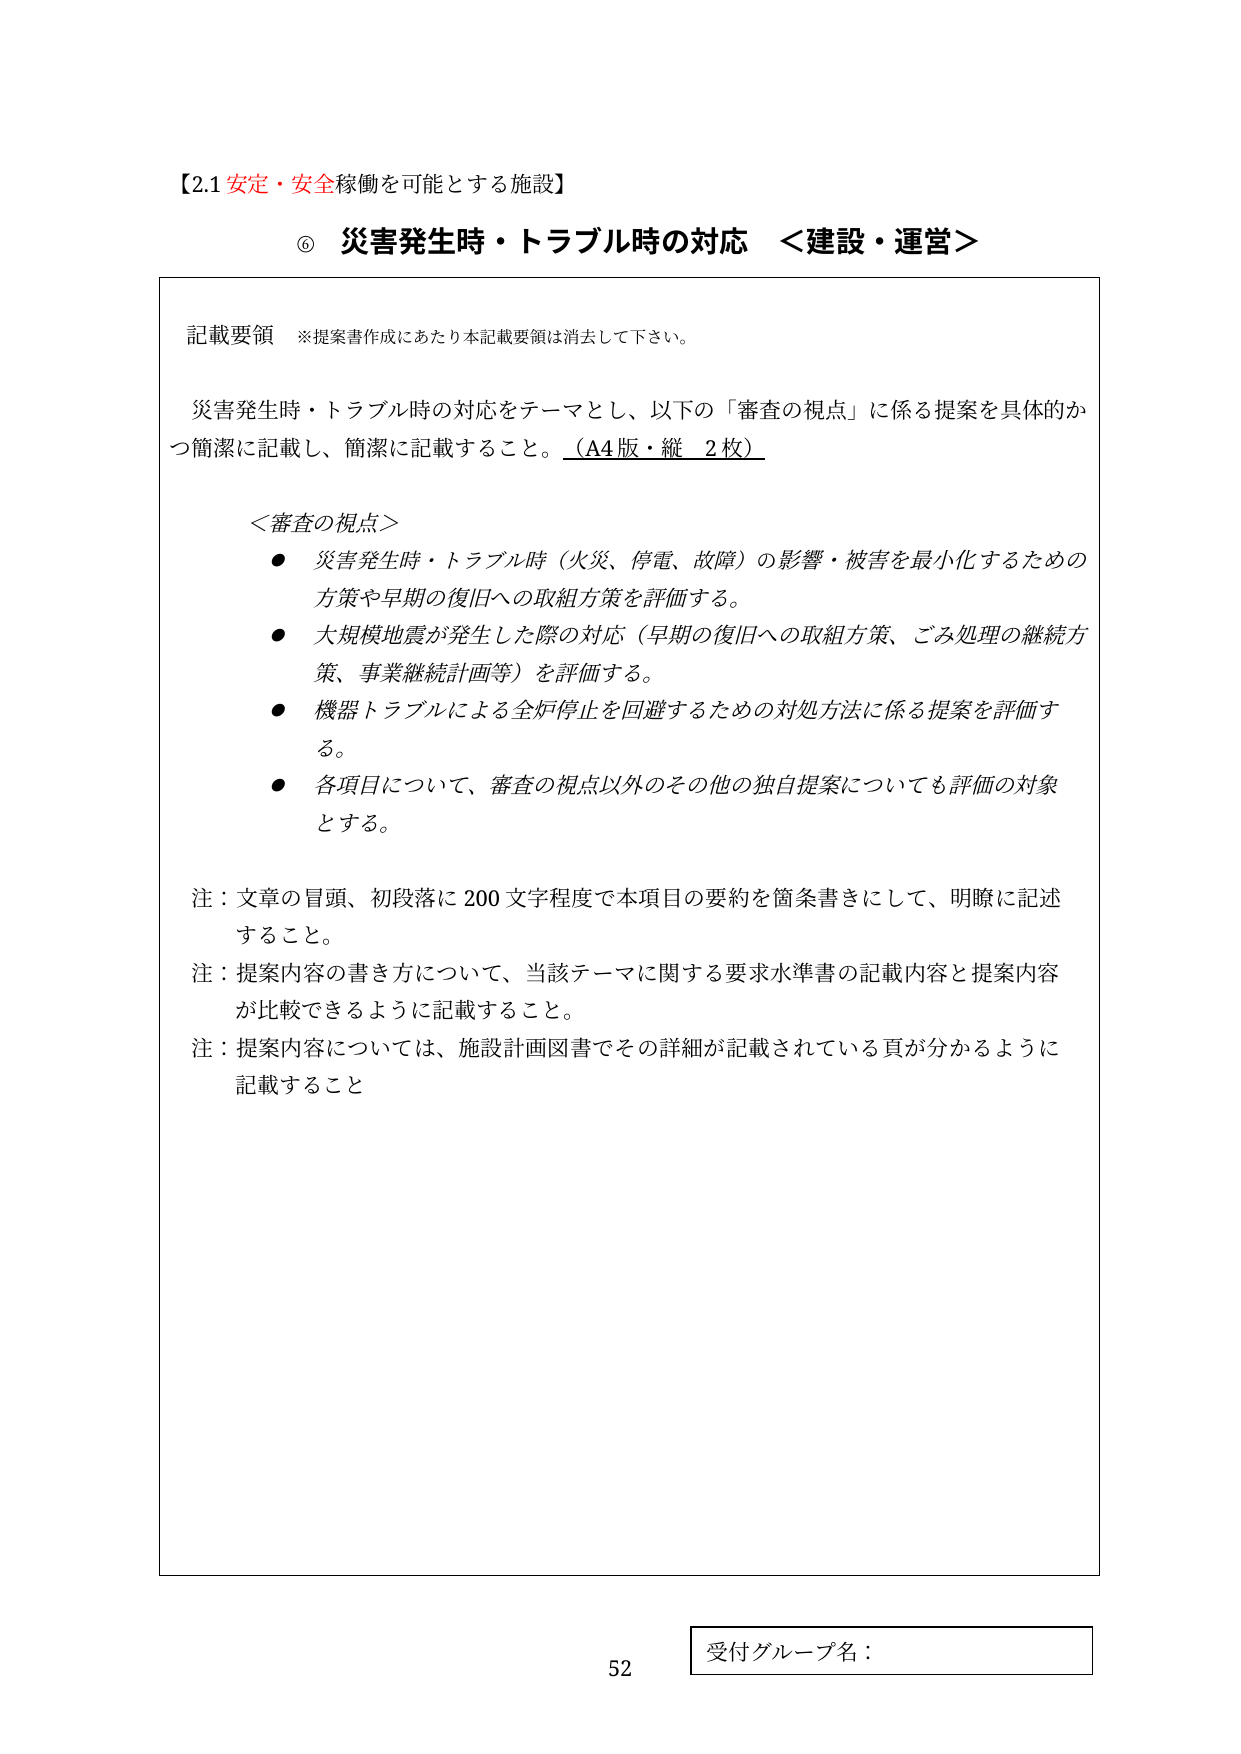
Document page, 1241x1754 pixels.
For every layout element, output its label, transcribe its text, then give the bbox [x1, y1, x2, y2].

table_header 記載要領 ※提案書作成にあたり本記載要領は消去して下さい。 災害発生時・トラブル時の対応をテーマとし、以下の「審査の視点」に係る提案を具体的かつ簡潔に記載し、簡潔に記載すること。（A4版・縦 2枚） ＜審査の視点＞ 災害発生時・トラブル時（火災、停電、故障）の影響・被害を最小化するための方策や早期の復旧への取組方策を評価する。 大規模地震が発生した際の対応（早期の復旧への取組方策、ごみ処理の継続方策、事業継続計画等）を評価する。 機器トラブルによる全炉停止を回避するための対処方法に係る提案を評価する。 各項目について、審査の視点以外のその他の独自提案についても評価の対象とする。 注：文章の冒頭、初段落に200文字程度で本項目の要約を箇条書きにして、明瞭に記述すること。 注：提案内容の書き方について、当該テーマに関する要求水準書の記載内容と提案内容が比較できるように記載すること。 注：提案内容については、施設計画図書でその詳細が記載されている頁が分かるように記載すること [160, 278, 1099, 1575]
text 【2.1安定・安全稼働を可能とする施設】 [148, 164, 1092, 202]
list 災害発生時・トラブル時の対応 ＜建設・運営＞ [185, 202, 1092, 277]
